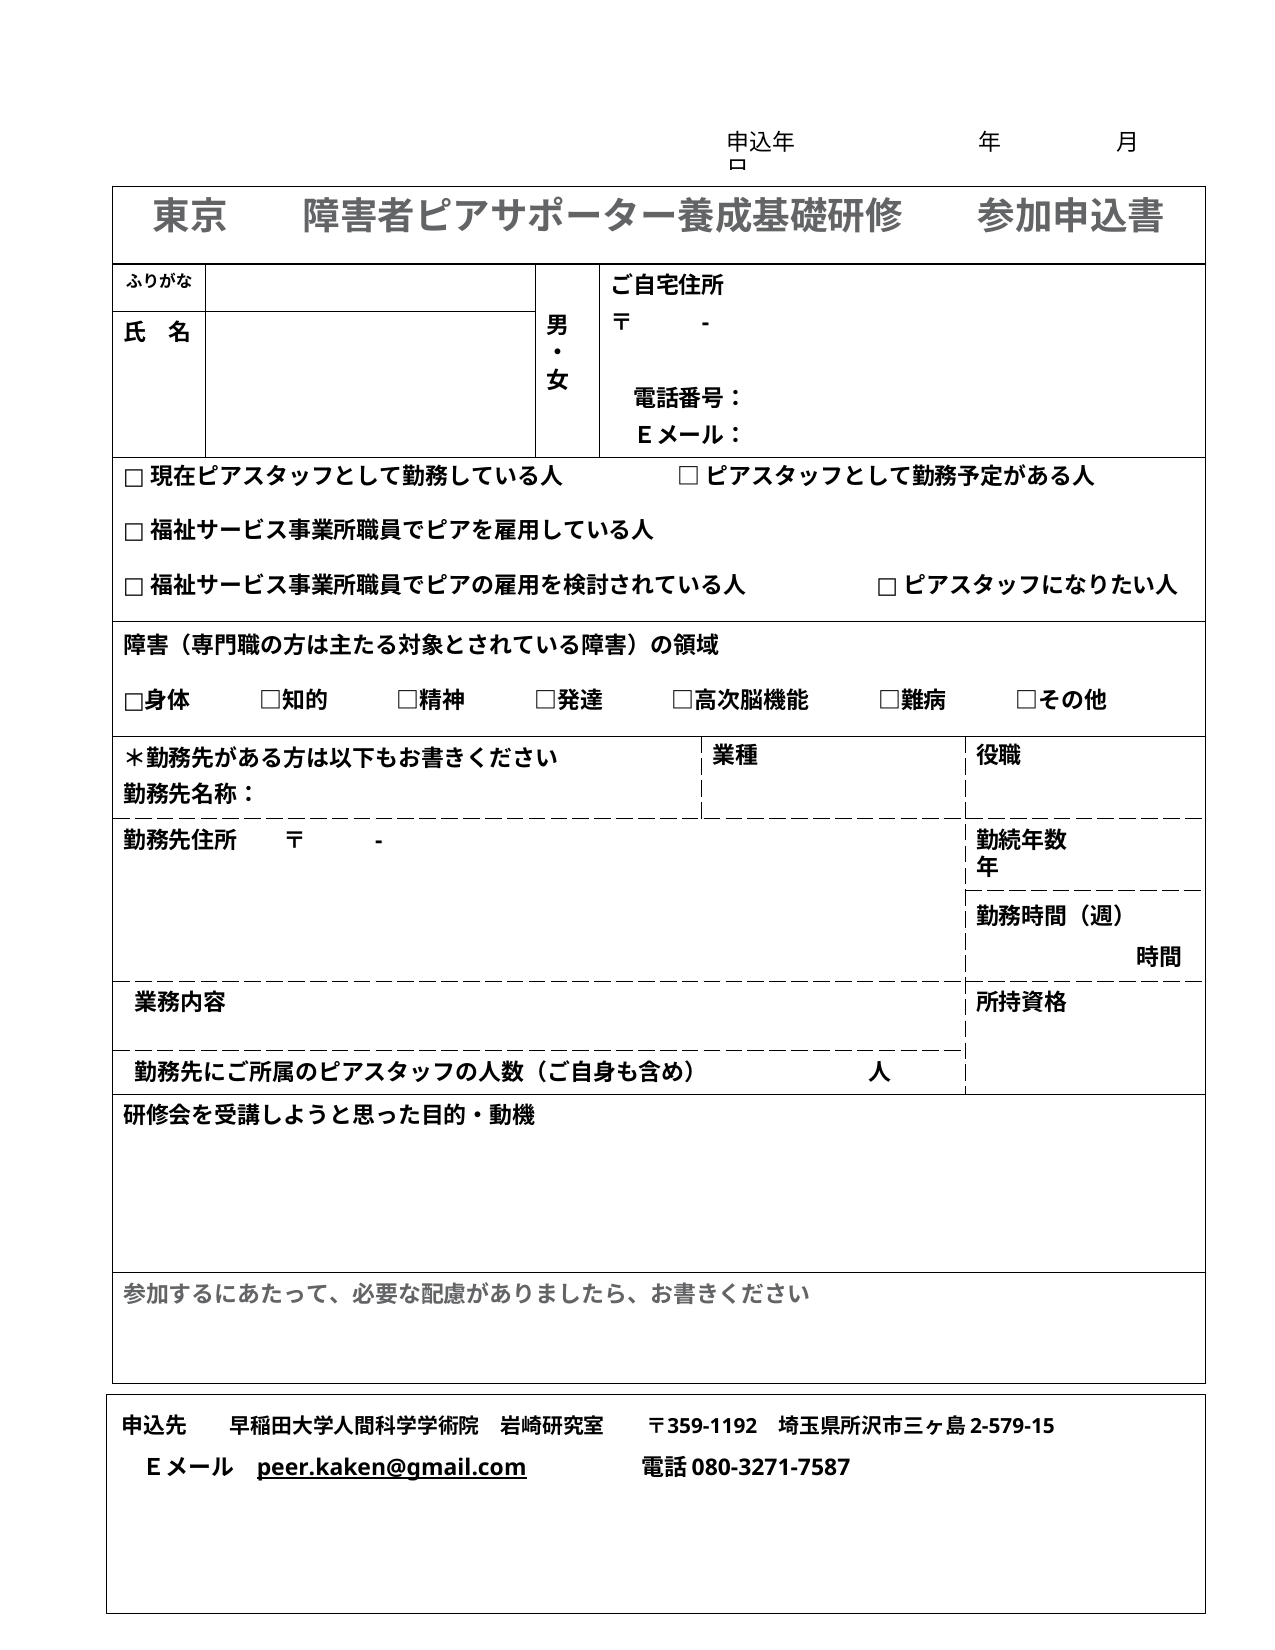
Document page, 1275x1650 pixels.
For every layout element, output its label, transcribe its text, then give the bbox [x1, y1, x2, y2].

table_cell 研修会を受講しようと思った目的・動機 [113, 1095, 1205, 1272]
table_cell 氏 名 [113, 312, 205, 457]
table_cell 業種 [702, 737, 966, 818]
table_cell 勤務先住所 〒 - [113, 818, 966, 981]
table_header ふりがな [113, 265, 205, 311]
table_cell 役職 [966, 737, 1205, 818]
table_header 東京 障害者ピアサポーター養成基礎研修 参加申込書 [113, 187, 1205, 263]
table_cell □ 現在ピアスタッフとして勤務している人 □ ピアスタッフとして勤務予定がある人 □ 福祉サービス事業所職員でピアを雇用している人 □ 福祉サービス事業所職員でピアの雇用を検討されている人 □ ピアスタッフになりたい人 [113, 458, 1205, 621]
table_header ご自宅住所 〒 - 電話番号： Ｅメール： [600, 265, 1205, 457]
table_cell 勤務先にご所属のピアスタッフの人数（ご自身も含め） 人 [113, 1050, 966, 1094]
table_cell 所持資格 [966, 981, 1205, 1094]
table_cell 勤続年数 年 [966, 818, 1205, 890]
table_cell 勤務時間（週） 時間 [966, 890, 1205, 981]
table_cell 障害（専門職の方は主たる対象とされている障害）の領域 □身体 □知的 □精神 □発達 □高次脳機能 □難病 □その他 [113, 622, 1205, 736]
table_header [206, 265, 535, 311]
table_cell 業務内容 [113, 981, 966, 1050]
table_cell 参加するにあたって、必要な配慮がありましたら、お書きください [113, 1273, 1205, 1383]
table_header 男・女 [536, 265, 599, 457]
table_cell ＊勤務先がある方は以下もお書きください 勤務先名称： [113, 737, 702, 818]
table_cell [206, 312, 535, 457]
